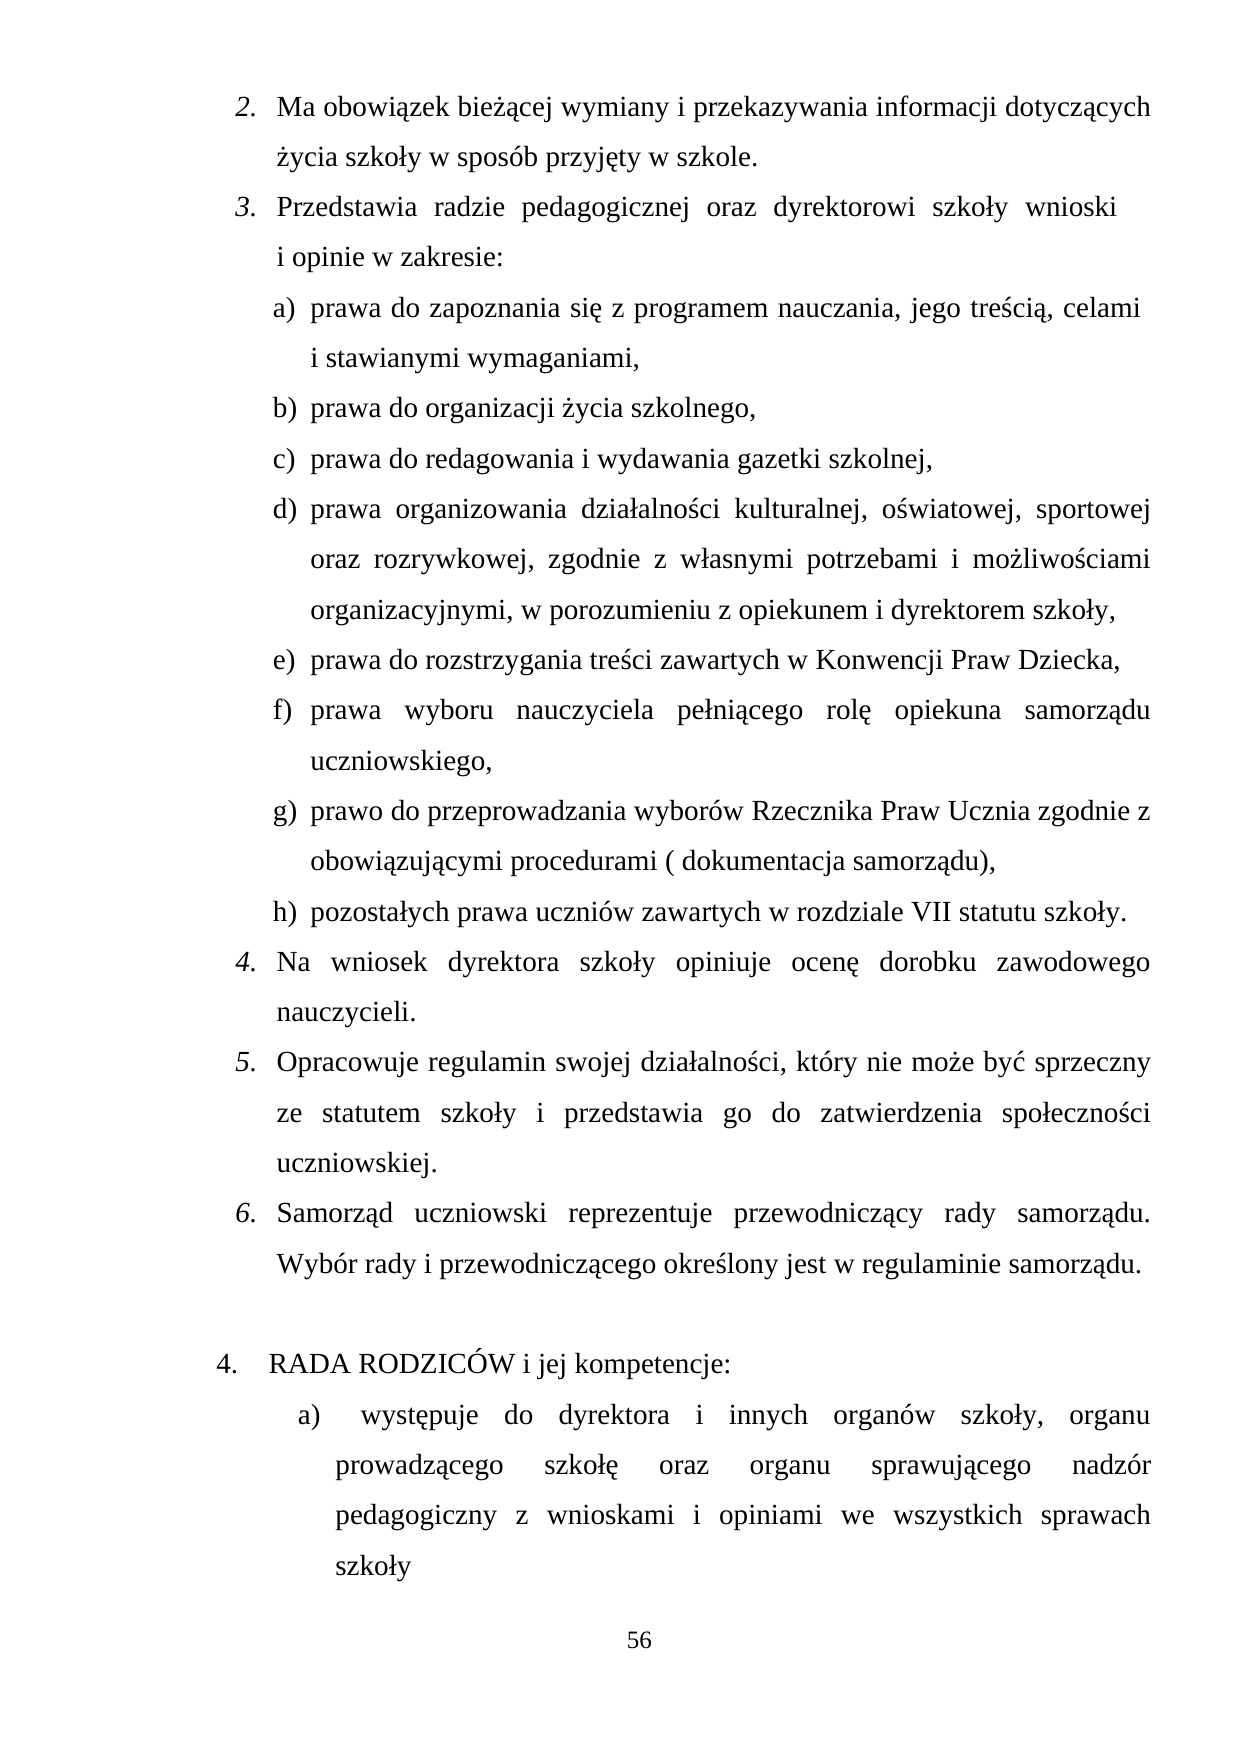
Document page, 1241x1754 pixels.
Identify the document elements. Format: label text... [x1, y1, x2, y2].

list Na wniosek dyrektora szkoły opiniuje ocenę dorobku zawodowego nauczycieli. [235, 944, 1152, 1028]
list pozostałych prawa uczniów zawartych w rozdziale VII statutu szkoły. [273, 894, 1152, 927]
list prawa do rozstrzygania treści zawartych w Konwencji Praw Dziecka, [273, 642, 1152, 676]
list prawa wyboru nauczyciela pełniącego rolę opiekuna samorządu uczniowskiego, [273, 692, 1152, 776]
list prawo do przeprowadzania wyborów Rzecznika Praw Ucznia zgodnie z obowiązującymi procedurami ( dokumentacja samorządu), [273, 793, 1152, 877]
list Ma obowiązek bieżącej wymiany i przekazywania informacji dotyczących życia szkoły w sposób przyjęty w szkole. [235, 89, 1152, 172]
list RADA RODZICÓW i jej kompetencje: [227, 1346, 1152, 1380]
list Samorząd uczniowski reprezentuje przewodniczący rady samorządu. Wybór rady i przewodniczącego określony jest w regulaminie samorządu. [235, 1196, 1152, 1279]
list prawa organizowania działalności kulturalnej, oświatowej, sportowej oraz rozrywkowej, zgodnie z własnymi potrzebami i możliwościami organizacyjnymi, w porozumieniu z opiekunem i dyrektorem szkoły, [273, 491, 1152, 625]
list prawa do zapoznania się z programem nauczania, jego treścią, celami i stawianymi wymaganiami, [273, 290, 1152, 374]
list występuje do dyrektora i innych organów szkoły, organu prowadzącego szkołę oraz organu sprawującego nadzór pedagogiczny z wnioskami i opiniami we wszystkich sprawach szkoły [298, 1397, 1152, 1581]
list Opracowuje regulamin swojej działalności, który nie może być sprzeczny ze statutem szkoły i przedstawia go do zatwierdzenia społeczności uczniowskiej. [235, 1044, 1152, 1179]
list prawa do redagowania i wydawania gazetki szkolnej, [273, 441, 1152, 474]
list Przedstawia radzie pedagogicznej oraz dyrektorowi szkoły wnioski i opinie w zakresie: [235, 189, 1152, 273]
list prawa do organizacji życia szkolnego, [273, 391, 1152, 424]
